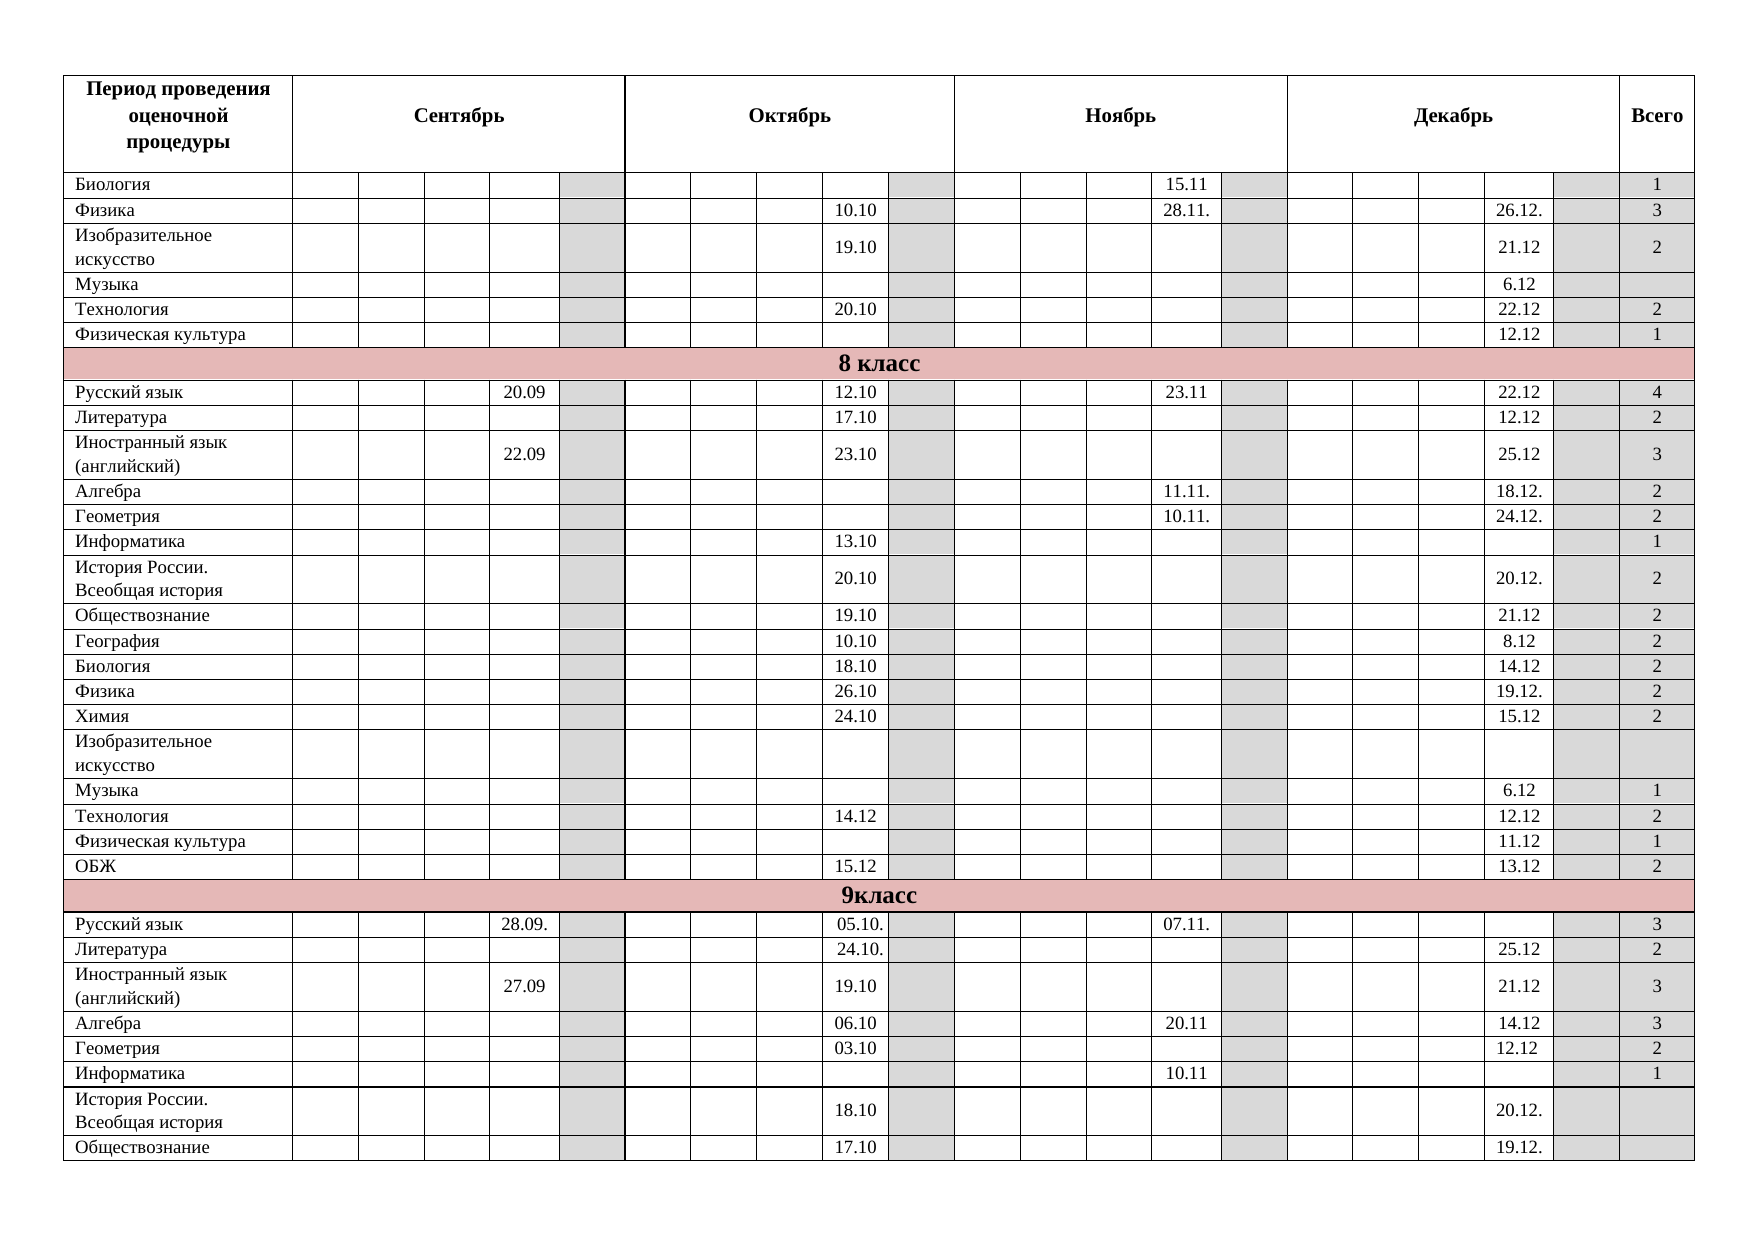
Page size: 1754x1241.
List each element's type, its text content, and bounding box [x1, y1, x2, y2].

table_cell 15.12 [1485, 705, 1553, 729]
table_cell [293, 604, 358, 628]
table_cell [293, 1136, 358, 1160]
table_cell [1288, 273, 1352, 297]
table_cell 22.12 [1485, 381, 1553, 405]
table_cell [757, 431, 822, 479]
table_cell [757, 381, 822, 405]
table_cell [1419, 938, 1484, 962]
table_cell [425, 273, 489, 297]
table_cell [1222, 505, 1287, 529]
table_cell [1288, 173, 1352, 197]
table_cell [691, 381, 756, 405]
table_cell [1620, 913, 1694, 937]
table_cell [1419, 805, 1484, 829]
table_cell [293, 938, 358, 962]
table_cell [1222, 273, 1287, 297]
table_cell [1419, 556, 1484, 603]
table_cell 12.12 [1485, 406, 1553, 430]
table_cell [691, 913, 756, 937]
table_cell [293, 480, 358, 504]
table_cell [1222, 779, 1287, 803]
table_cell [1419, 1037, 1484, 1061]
table_cell [1021, 199, 1086, 223]
table_cell [1353, 381, 1418, 405]
table_cell [293, 381, 358, 405]
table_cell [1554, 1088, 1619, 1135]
table_cell [359, 381, 424, 405]
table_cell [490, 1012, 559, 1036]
table_cell [1353, 298, 1418, 322]
table_cell [626, 604, 690, 628]
table_cell [1222, 604, 1287, 628]
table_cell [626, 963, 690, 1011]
table_cell [955, 199, 1020, 223]
table_cell 20.10 [823, 298, 888, 322]
table_cell [1087, 505, 1151, 529]
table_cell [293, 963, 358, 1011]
table_cell [691, 199, 756, 223]
table_cell [889, 830, 954, 854]
table_cell [293, 730, 358, 778]
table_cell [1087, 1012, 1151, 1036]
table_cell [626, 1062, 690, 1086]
table_cell [425, 680, 489, 704]
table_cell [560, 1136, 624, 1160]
table_cell [1353, 830, 1418, 854]
table_cell 10.10 [823, 199, 888, 223]
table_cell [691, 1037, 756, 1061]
table_cell 2 [1620, 224, 1694, 272]
table_cell [560, 779, 624, 803]
table_cell [626, 381, 690, 405]
table_cell 1 [1620, 779, 1694, 803]
table_cell [1222, 530, 1287, 554]
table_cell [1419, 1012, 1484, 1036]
table_cell Химия [64, 705, 292, 729]
table_cell [1554, 730, 1619, 778]
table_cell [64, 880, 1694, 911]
table_cell [889, 680, 954, 704]
table_cell 2 [1620, 406, 1694, 430]
table_header Декабрь [1288, 76, 1619, 172]
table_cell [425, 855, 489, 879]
table_cell [1620, 273, 1694, 297]
table_cell [1222, 224, 1287, 272]
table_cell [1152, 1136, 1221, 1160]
table_cell Обществознание [64, 604, 292, 628]
table_cell [626, 556, 690, 603]
table_header Сентябрь [293, 76, 624, 172]
table_cell [889, 630, 954, 654]
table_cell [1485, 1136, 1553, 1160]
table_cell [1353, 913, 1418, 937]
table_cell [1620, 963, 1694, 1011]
table_cell [757, 779, 822, 803]
table_cell Физическая культура [64, 323, 292, 347]
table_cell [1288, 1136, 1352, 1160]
table_cell [691, 298, 756, 322]
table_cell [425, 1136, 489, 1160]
table_cell [1554, 604, 1619, 628]
table_cell [293, 556, 358, 603]
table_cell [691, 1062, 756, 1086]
table_cell [1554, 805, 1619, 829]
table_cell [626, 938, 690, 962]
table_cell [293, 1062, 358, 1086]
table_cell [425, 224, 489, 272]
table_cell [1554, 779, 1619, 803]
table_cell [1021, 805, 1086, 829]
table_cell [425, 705, 489, 729]
table_cell [1353, 705, 1418, 729]
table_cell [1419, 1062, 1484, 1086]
table_cell [889, 604, 954, 628]
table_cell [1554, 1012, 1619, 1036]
table_cell [1353, 406, 1418, 430]
table_cell [490, 805, 559, 829]
table_cell [626, 655, 690, 679]
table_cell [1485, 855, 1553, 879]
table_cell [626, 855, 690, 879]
table_cell [490, 604, 559, 628]
table_cell [955, 530, 1020, 554]
table_cell [1419, 730, 1484, 778]
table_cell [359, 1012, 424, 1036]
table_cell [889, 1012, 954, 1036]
table_cell 21.12 [1485, 224, 1553, 272]
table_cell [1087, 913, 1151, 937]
table_cell [626, 779, 690, 803]
table_cell [1087, 604, 1151, 628]
table_cell [889, 298, 954, 322]
table_cell [691, 830, 756, 854]
table_cell [955, 224, 1020, 272]
table_cell 6.12 [1485, 779, 1553, 803]
table_header Всего [1620, 76, 1694, 172]
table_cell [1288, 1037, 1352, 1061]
table_cell [889, 556, 954, 603]
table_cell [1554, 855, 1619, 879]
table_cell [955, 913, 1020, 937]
table_cell [1288, 381, 1352, 405]
table_cell [889, 381, 954, 405]
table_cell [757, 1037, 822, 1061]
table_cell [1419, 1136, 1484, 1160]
table_cell [560, 680, 624, 704]
table_cell [1152, 323, 1221, 347]
table_header Ноябрь [955, 76, 1287, 172]
table_cell [626, 273, 690, 297]
table_cell [1152, 556, 1221, 603]
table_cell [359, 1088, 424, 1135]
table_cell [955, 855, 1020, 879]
table_cell [425, 604, 489, 628]
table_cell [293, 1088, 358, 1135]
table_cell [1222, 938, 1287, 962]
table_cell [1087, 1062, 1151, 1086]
table_cell 14.12 [823, 805, 888, 829]
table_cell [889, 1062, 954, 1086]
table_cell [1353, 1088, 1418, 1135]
table_cell [560, 705, 624, 729]
table_cell [757, 323, 822, 347]
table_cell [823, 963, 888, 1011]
table_cell [1554, 298, 1619, 322]
table_cell [425, 381, 489, 405]
table_cell [757, 604, 822, 628]
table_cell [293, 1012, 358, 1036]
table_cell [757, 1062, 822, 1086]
table_cell [293, 224, 358, 272]
table_cell [1419, 298, 1484, 322]
table_cell [626, 805, 690, 829]
table_cell [359, 779, 424, 803]
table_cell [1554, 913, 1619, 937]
table_cell [293, 830, 358, 854]
table_cell [691, 655, 756, 679]
table_cell [359, 480, 424, 504]
table_cell [626, 406, 690, 430]
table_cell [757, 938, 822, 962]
table_cell Алгебра [64, 480, 292, 504]
table_cell [823, 730, 888, 778]
table_cell [359, 630, 424, 654]
table_cell [1353, 630, 1418, 654]
table_cell [293, 406, 358, 430]
table_cell [1288, 655, 1352, 679]
table_cell [560, 323, 624, 347]
table_cell [691, 224, 756, 272]
table_cell [490, 530, 559, 554]
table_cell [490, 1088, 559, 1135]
table_cell [1288, 556, 1352, 603]
table_cell [955, 381, 1020, 405]
table_cell [560, 805, 624, 829]
table_cell 3 [1620, 431, 1694, 479]
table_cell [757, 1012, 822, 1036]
table_cell 6.12 [1485, 273, 1553, 297]
table_cell [1021, 680, 1086, 704]
table_cell [1021, 224, 1086, 272]
table_cell [1288, 830, 1352, 854]
table_cell [757, 680, 822, 704]
table_cell [691, 630, 756, 654]
table_cell 23.10 [823, 431, 888, 479]
table_cell [425, 530, 489, 554]
table_cell [1087, 556, 1151, 603]
table_cell Технология [64, 298, 292, 322]
table_cell [757, 830, 822, 854]
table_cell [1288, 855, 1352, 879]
table_cell [1087, 173, 1151, 197]
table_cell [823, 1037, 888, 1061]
table_cell [490, 224, 559, 272]
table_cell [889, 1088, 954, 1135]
table_cell [1554, 273, 1619, 297]
table_cell 4 [1620, 381, 1694, 405]
table_cell Русский язык [64, 381, 292, 405]
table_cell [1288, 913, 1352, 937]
table_cell [1288, 505, 1352, 529]
table_cell 20.12. [1485, 556, 1553, 603]
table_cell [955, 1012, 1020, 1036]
table_cell [425, 323, 489, 347]
table_cell [955, 730, 1020, 778]
table_cell [425, 431, 489, 479]
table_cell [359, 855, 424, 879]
table_cell 15.11 [1152, 173, 1221, 197]
table_cell [823, 273, 888, 297]
table_cell [691, 604, 756, 628]
table_cell [1087, 779, 1151, 803]
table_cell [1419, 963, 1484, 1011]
table_cell [1222, 173, 1287, 197]
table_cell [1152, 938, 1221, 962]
table_cell [560, 480, 624, 504]
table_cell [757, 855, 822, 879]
table_cell [1152, 406, 1221, 430]
table_cell [1419, 655, 1484, 679]
table_cell [1288, 323, 1352, 347]
table_cell [293, 323, 358, 347]
table_cell [560, 431, 624, 479]
table_cell [1353, 779, 1418, 803]
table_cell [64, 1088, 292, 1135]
table_cell [1222, 480, 1287, 504]
table_cell [1288, 705, 1352, 729]
table_cell [1554, 505, 1619, 529]
table_cell [490, 298, 559, 322]
table_cell [560, 505, 624, 529]
table_cell [1222, 199, 1287, 223]
table_cell [1152, 604, 1221, 628]
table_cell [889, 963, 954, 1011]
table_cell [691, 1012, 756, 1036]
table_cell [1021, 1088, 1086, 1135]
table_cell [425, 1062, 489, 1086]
table_cell 19.12. [1485, 680, 1553, 704]
table_cell [1554, 830, 1619, 854]
table_cell [1021, 604, 1086, 628]
table_cell [626, 224, 690, 272]
table_cell [560, 630, 624, 654]
table_cell История России. Всеобщая история [64, 556, 292, 603]
table_cell [1021, 655, 1086, 679]
table_cell 21.12 [1485, 604, 1553, 628]
table_cell [359, 655, 424, 679]
table_cell [560, 655, 624, 679]
table_cell [1419, 199, 1484, 223]
table_cell [1021, 480, 1086, 504]
table_header Октябрь [626, 76, 954, 172]
table_cell [359, 323, 424, 347]
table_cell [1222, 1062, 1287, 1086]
table_cell 8 класс [64, 348, 1694, 379]
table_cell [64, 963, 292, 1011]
table_cell [425, 655, 489, 679]
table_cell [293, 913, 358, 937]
table_cell [490, 680, 559, 704]
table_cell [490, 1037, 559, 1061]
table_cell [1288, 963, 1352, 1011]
table_cell 3 [1620, 199, 1694, 223]
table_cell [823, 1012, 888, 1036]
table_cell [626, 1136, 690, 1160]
table_cell [490, 730, 559, 778]
table_cell [1554, 173, 1619, 197]
table_cell [955, 505, 1020, 529]
table_cell [1087, 323, 1151, 347]
table_cell [293, 655, 358, 679]
table_cell [1419, 224, 1484, 272]
table_cell 11.12 [1485, 830, 1553, 854]
table_cell [425, 805, 489, 829]
table_cell [1152, 630, 1221, 654]
table_cell [293, 431, 358, 479]
table_cell 2 [1620, 480, 1694, 504]
table_cell [1554, 406, 1619, 430]
table_cell Биология [64, 173, 292, 197]
table_cell [1288, 298, 1352, 322]
table_cell 2 [1620, 805, 1694, 829]
table_cell [1353, 480, 1418, 504]
table_cell [560, 530, 624, 554]
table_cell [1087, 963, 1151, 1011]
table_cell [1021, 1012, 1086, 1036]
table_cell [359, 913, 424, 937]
table_cell [293, 298, 358, 322]
table_cell [293, 199, 358, 223]
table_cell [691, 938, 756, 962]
table_cell [823, 779, 888, 803]
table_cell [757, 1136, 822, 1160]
table_cell [1021, 431, 1086, 479]
table_cell [425, 556, 489, 603]
table_cell [1087, 273, 1151, 297]
table_cell [359, 199, 424, 223]
table_cell [1419, 705, 1484, 729]
table_cell [1353, 323, 1418, 347]
table_cell [1021, 630, 1086, 654]
table_cell [955, 604, 1020, 628]
table_cell [757, 480, 822, 504]
table_cell [955, 830, 1020, 854]
table_cell [1087, 298, 1151, 322]
table_cell [1554, 655, 1619, 679]
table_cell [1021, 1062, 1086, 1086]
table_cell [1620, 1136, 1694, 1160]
table_cell [425, 406, 489, 430]
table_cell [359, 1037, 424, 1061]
table_cell [560, 381, 624, 405]
table_cell [1353, 556, 1418, 603]
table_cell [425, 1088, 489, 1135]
table_cell [293, 630, 358, 654]
table_cell [823, 505, 888, 529]
table_cell [293, 273, 358, 297]
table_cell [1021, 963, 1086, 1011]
table_cell [626, 530, 690, 554]
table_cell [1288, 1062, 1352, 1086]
table_cell [1021, 298, 1086, 322]
table_cell [823, 323, 888, 347]
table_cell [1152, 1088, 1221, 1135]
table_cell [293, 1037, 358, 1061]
table_cell 22.09 [490, 431, 559, 479]
table_cell [757, 298, 822, 322]
table_cell [293, 705, 358, 729]
table_cell 10.10 [823, 630, 888, 654]
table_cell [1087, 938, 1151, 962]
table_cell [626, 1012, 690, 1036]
table_cell Музыка [64, 273, 292, 297]
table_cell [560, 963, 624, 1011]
table_cell [1222, 705, 1287, 729]
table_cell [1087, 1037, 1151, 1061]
table_cell [1554, 630, 1619, 654]
table_cell [1021, 323, 1086, 347]
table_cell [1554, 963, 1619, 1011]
table_cell 2 [1620, 705, 1694, 729]
table_cell [1419, 680, 1484, 704]
table_cell [757, 406, 822, 430]
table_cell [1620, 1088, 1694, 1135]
table_cell [1087, 705, 1151, 729]
table_cell [691, 480, 756, 504]
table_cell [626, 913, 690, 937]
table_cell [691, 431, 756, 479]
table_cell [359, 406, 424, 430]
table_cell [889, 431, 954, 479]
table_cell [889, 273, 954, 297]
table_cell [1152, 431, 1221, 479]
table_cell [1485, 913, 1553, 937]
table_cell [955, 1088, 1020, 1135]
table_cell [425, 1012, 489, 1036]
table_cell [1021, 556, 1086, 603]
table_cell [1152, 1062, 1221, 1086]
table_cell [1419, 431, 1484, 479]
table_cell [560, 556, 624, 603]
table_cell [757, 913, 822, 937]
table_cell Изобразительное искусство [64, 730, 292, 778]
table_cell [1087, 431, 1151, 479]
table_cell [1554, 480, 1619, 504]
table_cell [1222, 730, 1287, 778]
table_cell [1353, 805, 1418, 829]
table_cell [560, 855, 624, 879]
table_cell 2 [1620, 298, 1694, 322]
table_cell [1222, 323, 1287, 347]
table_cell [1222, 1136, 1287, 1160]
table_cell [1087, 224, 1151, 272]
table_cell [1222, 406, 1287, 430]
table_cell [1353, 173, 1418, 197]
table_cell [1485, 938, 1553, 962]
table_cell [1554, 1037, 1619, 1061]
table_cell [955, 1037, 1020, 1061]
table_cell [889, 323, 954, 347]
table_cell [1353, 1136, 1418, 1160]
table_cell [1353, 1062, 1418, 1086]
table_cell [490, 406, 559, 430]
table_cell [823, 173, 888, 197]
table_cell [490, 556, 559, 603]
table_cell 19.10 [823, 224, 888, 272]
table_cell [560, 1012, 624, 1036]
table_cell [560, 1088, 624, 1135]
table_cell [1288, 224, 1352, 272]
table_cell [1288, 406, 1352, 430]
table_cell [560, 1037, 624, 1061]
table_cell [425, 630, 489, 654]
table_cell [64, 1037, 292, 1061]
table_cell [1353, 655, 1418, 679]
table_cell [1021, 779, 1086, 803]
table_cell [1554, 224, 1619, 272]
table_cell [1353, 730, 1418, 778]
table_cell [1554, 705, 1619, 729]
table_cell [560, 298, 624, 322]
table_cell [1288, 779, 1352, 803]
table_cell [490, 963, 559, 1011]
table_cell [1419, 381, 1484, 405]
table_cell Физика [64, 199, 292, 223]
table_cell 2 [1620, 604, 1694, 628]
table_cell [1087, 680, 1151, 704]
table_cell [1554, 680, 1619, 704]
table_cell [1152, 273, 1221, 297]
table_cell [560, 830, 624, 854]
table_cell [1152, 530, 1221, 554]
table_cell 1 [1620, 830, 1694, 854]
table_cell [490, 273, 559, 297]
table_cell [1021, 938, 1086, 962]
table_cell [757, 730, 822, 778]
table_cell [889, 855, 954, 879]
table_cell [1620, 730, 1694, 778]
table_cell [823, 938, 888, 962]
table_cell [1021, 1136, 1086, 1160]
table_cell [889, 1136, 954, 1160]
table_cell [955, 705, 1020, 729]
table_cell [359, 173, 424, 197]
table_cell [626, 680, 690, 704]
table_cell [1087, 805, 1151, 829]
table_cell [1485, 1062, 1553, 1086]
table_cell [1222, 830, 1287, 854]
table_cell [955, 273, 1020, 297]
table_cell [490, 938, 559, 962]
table_cell 20.09 [490, 381, 559, 405]
table_header Период проведения оценочной процедуры [64, 76, 292, 172]
table_cell [293, 530, 358, 554]
table_cell [425, 298, 489, 322]
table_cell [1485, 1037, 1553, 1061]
table_cell [626, 173, 690, 197]
table_cell [425, 505, 489, 529]
table_cell Изобразительное искусство [64, 224, 292, 272]
table_cell География [64, 630, 292, 654]
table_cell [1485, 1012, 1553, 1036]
table_cell [1087, 480, 1151, 504]
table_cell [889, 730, 954, 778]
table_cell Физическая культура [64, 830, 292, 854]
table_cell [1222, 298, 1287, 322]
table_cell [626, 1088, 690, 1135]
table_cell [626, 830, 690, 854]
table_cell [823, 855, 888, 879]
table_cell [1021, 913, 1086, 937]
table_cell [757, 273, 822, 297]
table_cell [955, 630, 1020, 654]
table_cell [691, 530, 756, 554]
table_cell [1087, 381, 1151, 405]
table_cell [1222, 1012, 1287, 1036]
table_cell [1222, 655, 1287, 679]
table_cell [1152, 830, 1221, 854]
table_cell [1353, 224, 1418, 272]
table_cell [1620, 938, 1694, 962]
table_cell [889, 805, 954, 829]
table_cell [955, 431, 1020, 479]
table_cell [560, 199, 624, 223]
table_cell [1419, 273, 1484, 297]
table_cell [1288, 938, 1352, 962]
table_cell [955, 655, 1020, 679]
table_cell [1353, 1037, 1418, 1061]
table_cell [626, 323, 690, 347]
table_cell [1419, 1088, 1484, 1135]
table_cell 24.12. [1485, 505, 1553, 529]
table_cell [1353, 273, 1418, 297]
table_cell [1419, 505, 1484, 529]
table_cell [691, 273, 756, 297]
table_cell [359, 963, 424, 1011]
table_cell Геометрия [64, 505, 292, 529]
table_cell Биология [64, 655, 292, 679]
table_cell [490, 480, 559, 504]
table_cell [490, 323, 559, 347]
table_cell 23.11 [1152, 381, 1221, 405]
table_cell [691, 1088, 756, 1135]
table_cell [889, 655, 954, 679]
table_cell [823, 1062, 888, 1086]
table_cell [691, 556, 756, 603]
table_cell 24.10 [823, 705, 888, 729]
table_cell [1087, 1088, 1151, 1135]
table_cell [1152, 779, 1221, 803]
table_cell [955, 805, 1020, 829]
table_cell [1288, 730, 1352, 778]
table_cell Физика [64, 680, 292, 704]
table_cell [1152, 224, 1221, 272]
table_cell [359, 530, 424, 554]
table_cell [757, 805, 822, 829]
table_cell [626, 730, 690, 778]
table_cell [490, 779, 559, 803]
table_cell [359, 505, 424, 529]
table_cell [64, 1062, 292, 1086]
table_cell [1419, 630, 1484, 654]
table_cell [1353, 431, 1418, 479]
table_cell [691, 730, 756, 778]
table_cell [1152, 805, 1221, 829]
table_cell [1021, 830, 1086, 854]
table_cell [359, 224, 424, 272]
table_cell [425, 480, 489, 504]
table_cell [1087, 655, 1151, 679]
table_cell [691, 505, 756, 529]
table_cell [1288, 604, 1352, 628]
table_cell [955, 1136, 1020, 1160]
table_cell [1222, 805, 1287, 829]
table_cell [1554, 199, 1619, 223]
table_cell 1 [1620, 173, 1694, 197]
table_cell 12.12 [1485, 805, 1553, 829]
table_cell [359, 730, 424, 778]
table_cell [889, 505, 954, 529]
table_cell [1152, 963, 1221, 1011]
table_cell 12.10 [823, 381, 888, 405]
table_cell [490, 705, 559, 729]
table_cell [1288, 680, 1352, 704]
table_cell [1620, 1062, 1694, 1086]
table_cell [293, 779, 358, 803]
table_cell [1419, 406, 1484, 430]
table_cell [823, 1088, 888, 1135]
table_cell [1087, 830, 1151, 854]
table_cell [955, 680, 1020, 704]
table_cell [359, 273, 424, 297]
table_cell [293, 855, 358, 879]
table_cell 10.11. [1152, 505, 1221, 529]
table_cell [560, 604, 624, 628]
table_cell [359, 556, 424, 603]
table_cell 18.10 [823, 655, 888, 679]
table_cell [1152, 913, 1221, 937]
table_cell [490, 655, 559, 679]
table_cell [757, 705, 822, 729]
table_cell [757, 655, 822, 679]
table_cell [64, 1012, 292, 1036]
table_cell [359, 604, 424, 628]
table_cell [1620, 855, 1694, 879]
table_cell Иностранный язык (английский) [64, 431, 292, 479]
table_cell [1288, 805, 1352, 829]
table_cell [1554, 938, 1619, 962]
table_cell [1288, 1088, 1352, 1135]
table_cell [1021, 730, 1086, 778]
table_cell [691, 680, 756, 704]
table_cell [757, 173, 822, 197]
table_cell [757, 556, 822, 603]
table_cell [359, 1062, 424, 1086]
table_cell [889, 530, 954, 554]
table_cell [1288, 480, 1352, 504]
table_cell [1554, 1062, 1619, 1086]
table_cell [1021, 406, 1086, 430]
table_cell [1087, 406, 1151, 430]
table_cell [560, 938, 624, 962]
table_cell [955, 779, 1020, 803]
table_cell [955, 480, 1020, 504]
table_cell [1152, 705, 1221, 729]
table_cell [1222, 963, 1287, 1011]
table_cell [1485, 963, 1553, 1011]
table_cell Литература [64, 406, 292, 430]
table_cell [1222, 630, 1287, 654]
table_cell [757, 199, 822, 223]
table_cell [359, 830, 424, 854]
table_cell [626, 705, 690, 729]
table_cell [1222, 556, 1287, 603]
table_cell [490, 199, 559, 223]
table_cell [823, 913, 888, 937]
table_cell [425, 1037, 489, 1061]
table_cell [626, 630, 690, 654]
table_cell [425, 830, 489, 854]
table_cell [626, 199, 690, 223]
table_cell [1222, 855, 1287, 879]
table_cell [1152, 298, 1221, 322]
table_cell [1288, 431, 1352, 479]
table_cell [1419, 779, 1484, 803]
table_cell [359, 431, 424, 479]
table_cell [490, 830, 559, 854]
table_cell 22.12 [1485, 298, 1553, 322]
table_cell [757, 505, 822, 529]
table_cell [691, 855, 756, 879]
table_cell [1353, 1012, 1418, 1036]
table_cell [359, 705, 424, 729]
table_cell [691, 406, 756, 430]
table_cell [757, 530, 822, 554]
table_cell [1419, 480, 1484, 504]
table_cell [490, 505, 559, 529]
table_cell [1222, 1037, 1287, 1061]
table_cell [560, 273, 624, 297]
table_cell 2 [1620, 556, 1694, 603]
table_cell [889, 480, 954, 504]
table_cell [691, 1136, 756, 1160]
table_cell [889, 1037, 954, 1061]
table_cell [1222, 381, 1287, 405]
table_cell [1087, 530, 1151, 554]
table_cell [293, 173, 358, 197]
table_cell [490, 173, 559, 197]
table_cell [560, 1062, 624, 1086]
table_cell [626, 505, 690, 529]
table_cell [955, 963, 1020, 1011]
table_cell [1419, 830, 1484, 854]
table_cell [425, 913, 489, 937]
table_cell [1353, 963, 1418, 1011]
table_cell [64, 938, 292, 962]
table_cell Технология [64, 805, 292, 829]
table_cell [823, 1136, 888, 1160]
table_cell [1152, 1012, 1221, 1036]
table_cell [425, 199, 489, 223]
table_cell 1 [1620, 323, 1694, 347]
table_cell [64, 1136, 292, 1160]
table_cell 25.12 [1485, 431, 1553, 479]
table_cell [1222, 680, 1287, 704]
table_cell 1 [1620, 530, 1694, 554]
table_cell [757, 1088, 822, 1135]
table_cell [1087, 730, 1151, 778]
table_cell [1353, 680, 1418, 704]
table_cell [359, 680, 424, 704]
table_cell [1485, 730, 1553, 778]
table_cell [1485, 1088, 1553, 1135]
table_cell [1222, 431, 1287, 479]
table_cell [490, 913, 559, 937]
table_cell [359, 805, 424, 829]
table_cell [293, 805, 358, 829]
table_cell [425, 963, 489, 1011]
table_cell [1419, 323, 1484, 347]
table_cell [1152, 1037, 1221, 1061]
table_cell ОБЖ [64, 855, 292, 879]
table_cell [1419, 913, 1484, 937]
table_cell [626, 298, 690, 322]
table_cell [1554, 530, 1619, 554]
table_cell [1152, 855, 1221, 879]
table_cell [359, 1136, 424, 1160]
table_cell [691, 805, 756, 829]
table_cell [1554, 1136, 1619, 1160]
table_cell [1554, 431, 1619, 479]
table_cell [889, 173, 954, 197]
table_cell [560, 730, 624, 778]
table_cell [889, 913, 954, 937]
table_cell [1485, 530, 1553, 554]
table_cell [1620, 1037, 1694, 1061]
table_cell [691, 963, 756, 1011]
table_cell [1419, 604, 1484, 628]
table_cell [490, 630, 559, 654]
table_cell [1419, 530, 1484, 554]
table_cell [691, 173, 756, 197]
table_cell 18.12. [1485, 480, 1553, 504]
table_cell [293, 680, 358, 704]
table_cell [359, 298, 424, 322]
table_cell [560, 224, 624, 272]
table_cell [626, 431, 690, 479]
table_cell [1485, 173, 1553, 197]
table_cell [691, 323, 756, 347]
table_cell [889, 199, 954, 223]
table_cell 2 [1620, 680, 1694, 704]
table_cell [1353, 199, 1418, 223]
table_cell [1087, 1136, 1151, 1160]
table_cell [1554, 556, 1619, 603]
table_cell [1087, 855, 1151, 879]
table_cell [1419, 173, 1484, 197]
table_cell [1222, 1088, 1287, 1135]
table_cell [889, 406, 954, 430]
table_cell 13.10 [823, 530, 888, 554]
table_cell [823, 830, 888, 854]
table_cell [757, 630, 822, 654]
table_cell 20.10 [823, 556, 888, 603]
table_cell [1554, 323, 1619, 347]
table_cell [691, 779, 756, 803]
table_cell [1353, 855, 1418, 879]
table_cell [1152, 680, 1221, 704]
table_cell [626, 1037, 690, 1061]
table_cell [757, 224, 822, 272]
table_cell [955, 323, 1020, 347]
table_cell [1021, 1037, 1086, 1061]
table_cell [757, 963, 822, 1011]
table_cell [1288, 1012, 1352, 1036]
table_cell [955, 406, 1020, 430]
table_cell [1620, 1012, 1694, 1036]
table_cell [1021, 273, 1086, 297]
table_cell 26.12. [1485, 199, 1553, 223]
table_cell [1152, 730, 1221, 778]
table_cell [1021, 530, 1086, 554]
table_cell 2 [1620, 655, 1694, 679]
table_cell 17.10 [823, 406, 888, 430]
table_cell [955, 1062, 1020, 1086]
table_cell [955, 556, 1020, 603]
table_cell [1353, 530, 1418, 554]
table_cell [1288, 630, 1352, 654]
table_cell [823, 480, 888, 504]
table_cell [1288, 199, 1352, 223]
table_cell 8.12 [1485, 630, 1553, 654]
table_cell 14.12 [1485, 655, 1553, 679]
table_cell [560, 406, 624, 430]
table_cell [1021, 381, 1086, 405]
table_cell [1152, 655, 1221, 679]
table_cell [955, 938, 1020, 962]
table_cell [1087, 630, 1151, 654]
table_cell [1021, 505, 1086, 529]
table_cell 28.11. [1152, 199, 1221, 223]
table_cell Информатика [64, 530, 292, 554]
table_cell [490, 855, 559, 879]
table_cell [691, 705, 756, 729]
table_cell [1021, 705, 1086, 729]
table_cell 2 [1620, 630, 1694, 654]
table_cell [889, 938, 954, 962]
table_cell [293, 505, 358, 529]
table_cell [560, 173, 624, 197]
table_cell [1353, 604, 1418, 628]
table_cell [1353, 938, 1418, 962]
table_cell [626, 480, 690, 504]
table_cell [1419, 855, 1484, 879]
table_cell 12.12 [1485, 323, 1553, 347]
table_cell [1087, 199, 1151, 223]
table_cell [425, 173, 489, 197]
table_cell [955, 298, 1020, 322]
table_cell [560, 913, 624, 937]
table_cell [955, 173, 1020, 197]
table_cell Музыка [64, 779, 292, 803]
table_cell [1021, 173, 1086, 197]
table_cell [425, 730, 489, 778]
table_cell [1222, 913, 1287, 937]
table_cell [889, 224, 954, 272]
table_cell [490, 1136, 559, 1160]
table_cell [425, 779, 489, 803]
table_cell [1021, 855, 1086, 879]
table_cell [1353, 505, 1418, 529]
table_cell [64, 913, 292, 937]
table_cell 19.10 [823, 604, 888, 628]
table_cell 26.10 [823, 680, 888, 704]
table_cell 11.11. [1152, 480, 1221, 504]
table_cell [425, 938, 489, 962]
table_cell [889, 705, 954, 729]
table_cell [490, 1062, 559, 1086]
table_cell [1554, 381, 1619, 405]
table_cell [889, 779, 954, 803]
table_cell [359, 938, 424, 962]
table_cell 2 [1620, 505, 1694, 529]
table_cell [1288, 530, 1352, 554]
